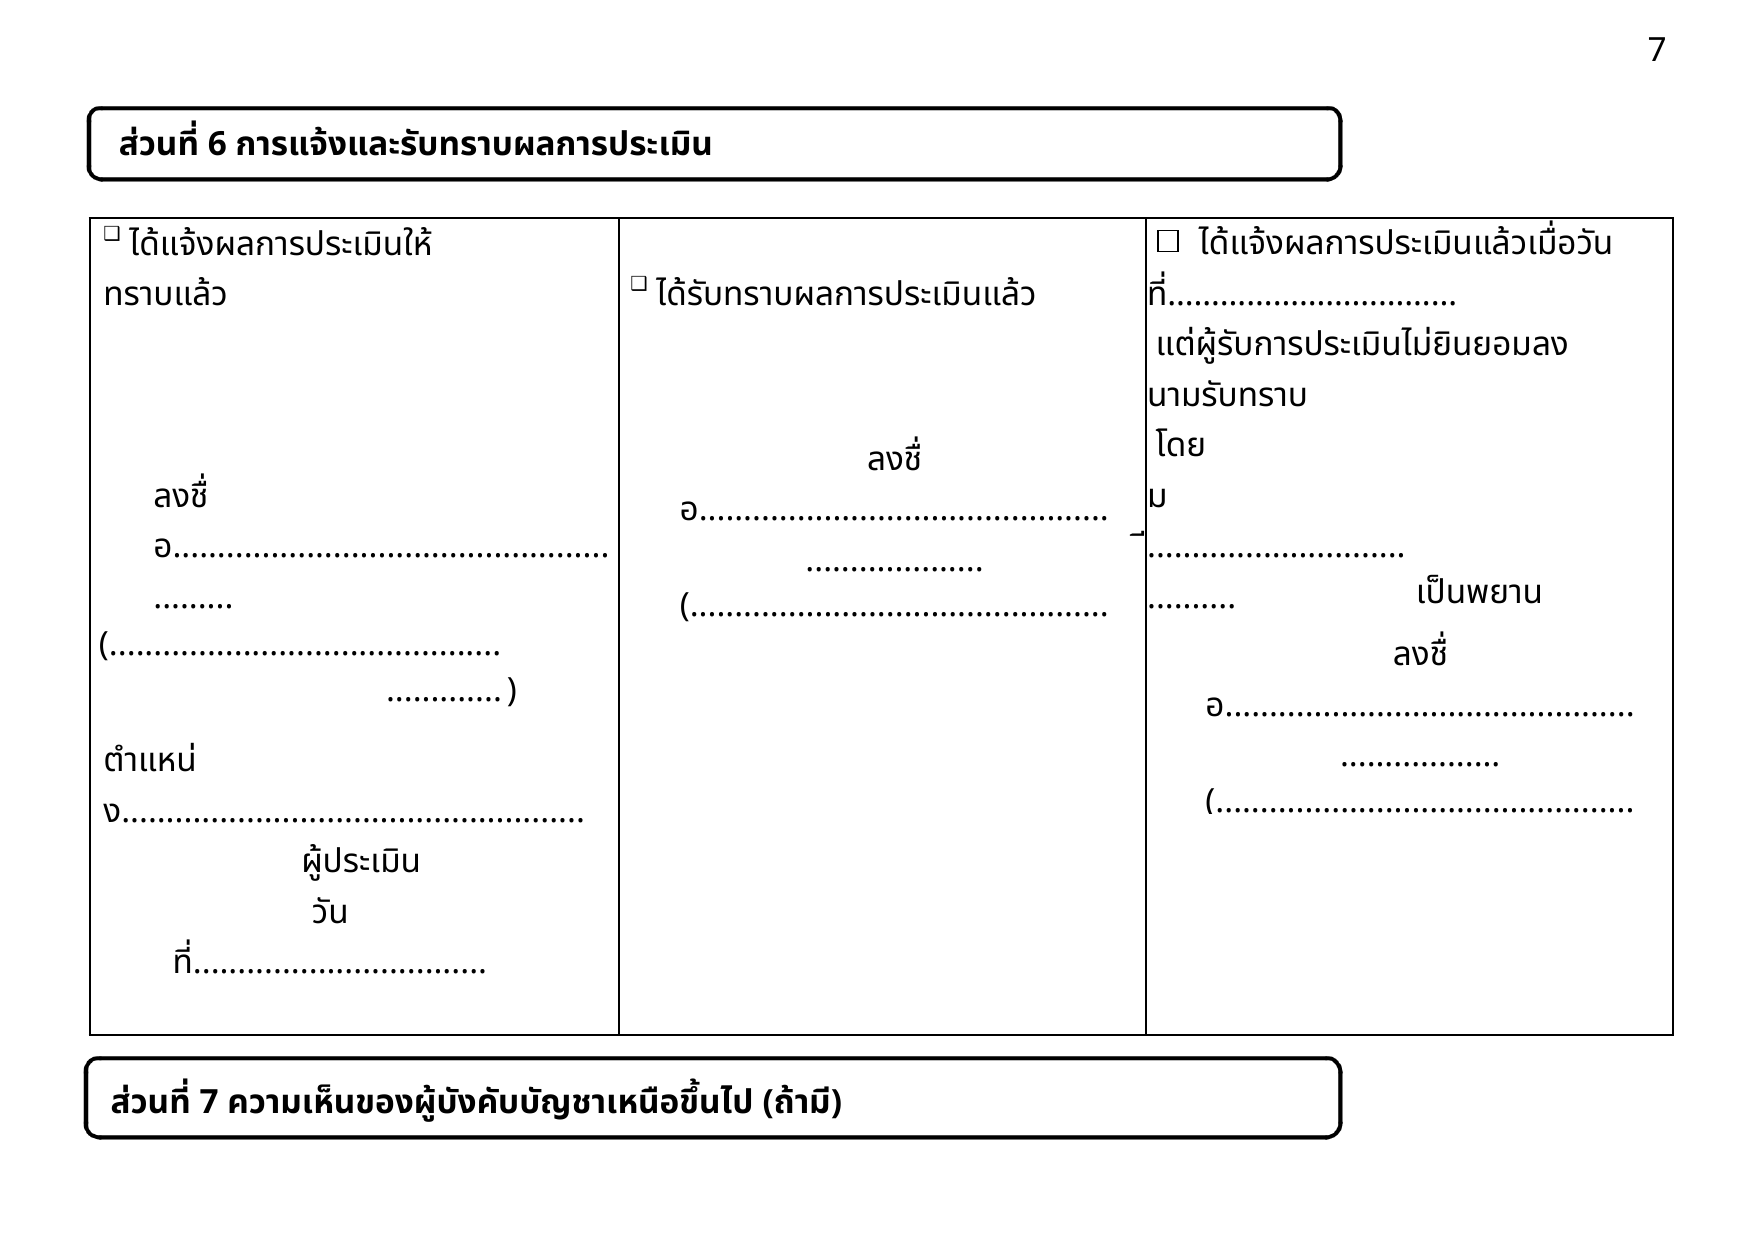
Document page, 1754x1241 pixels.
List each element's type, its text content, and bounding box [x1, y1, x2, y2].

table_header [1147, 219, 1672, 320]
picture [80, 99, 1348, 187]
text 7 [87, 25, 1666, 71]
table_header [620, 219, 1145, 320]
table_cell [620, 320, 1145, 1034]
picture [77, 1050, 1348, 1145]
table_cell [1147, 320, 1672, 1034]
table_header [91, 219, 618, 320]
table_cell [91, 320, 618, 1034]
text ส่วนที่ 6 การแจ้งและรับทราบผลการประเมิน [119, 120, 1671, 170]
text ส่วนที่ 7 ความเห็นของผู้บังคับบัญชาเหนือขึ้นไป (ถ้ามี) [110, 1078, 1671, 1129]
